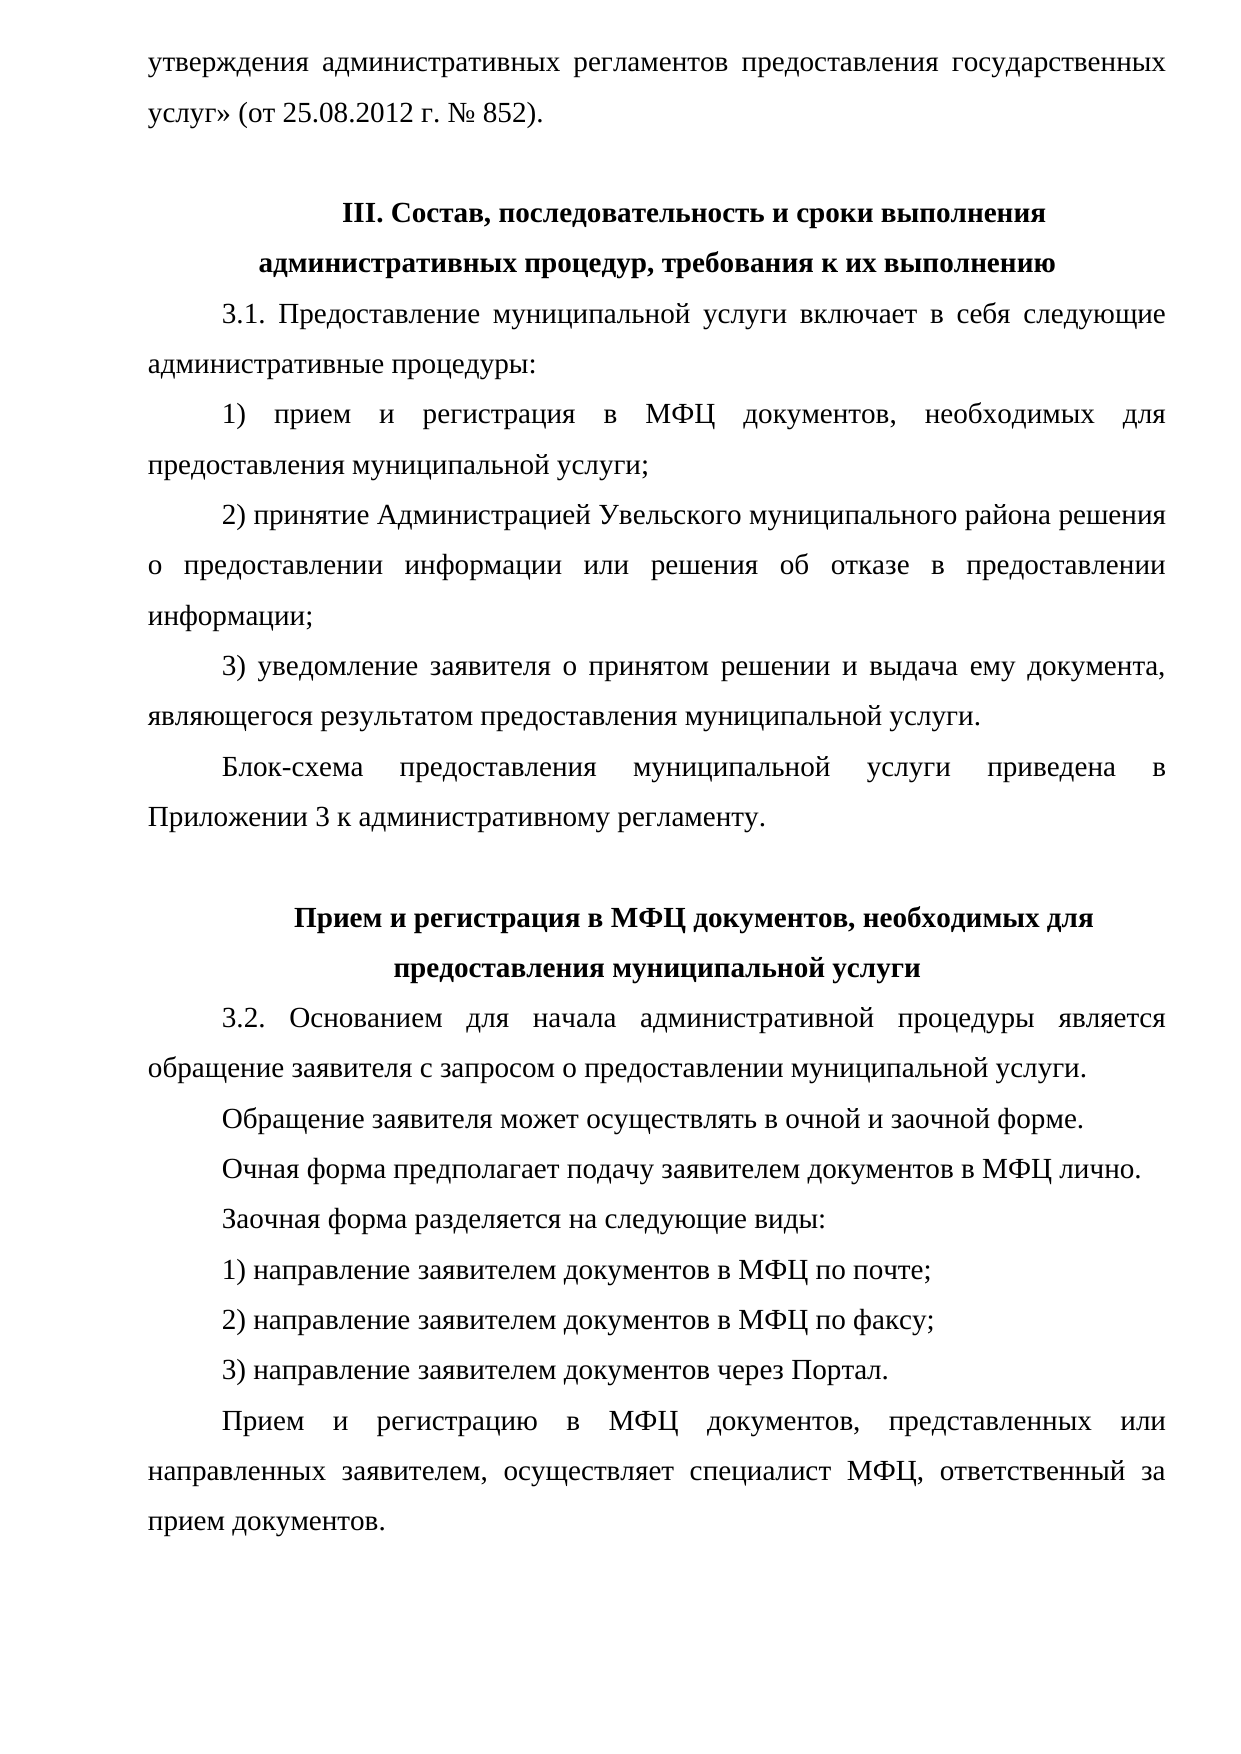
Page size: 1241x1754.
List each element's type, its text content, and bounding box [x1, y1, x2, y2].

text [148, 44, 1167, 128]
text Очная форма предполагает подачу заявителем документов в МФЦ лично. [148, 1151, 1167, 1185]
text 3) уведомление заявителя о принятом решении и выдача ему документа, являющегося результатом предоставления муниципальной услуги. [148, 648, 1167, 732]
text 2) принятие Администрацией Увельского муниципального района решения о предоставлении информации или решения об отказе в предоставлении информации; [148, 497, 1167, 631]
text III. Состав, последовательность и сроки выполнения административных процедур, требования к их выполнению [148, 195, 1167, 279]
text Обращение заявителя может осуществлять в очной и заочной форме. [148, 1101, 1167, 1134]
text 3.2. Основанием для начала административной процедуры является обращение заявителя с запросом о предоставлении муниципальной услуги. [148, 1000, 1167, 1084]
text 3) направление заявителем документов через Портал. [148, 1352, 1167, 1386]
text Заочная форма разделяется на следующие виды: [148, 1202, 1167, 1235]
text Прием и регистрацию в МФЦ документов, представленных или направленных заявителем, осуществляет специалист МФЦ, ответственный за прием документов. [148, 1403, 1167, 1537]
text 1) прием и регистрация в МФЦ документов, необходимых для предоставления муниципальной услуги; [148, 397, 1167, 480]
text 3.1. Предоставление муниципальной услуги включает в себя следующие административные процедуры: [148, 296, 1167, 380]
text 1) направление заявителем документов в МФЦ по почте; [148, 1252, 1167, 1285]
text Блок-схема предоставления муниципальной услуги приведена в Приложении 3 к административному регламенту. [148, 749, 1167, 833]
text Прием и регистрация в МФЦ документов, необходимых для предоставления муниципальной услуги [148, 900, 1167, 983]
text 2) направление заявителем документов в МФЦ по факсу; [148, 1302, 1167, 1336]
